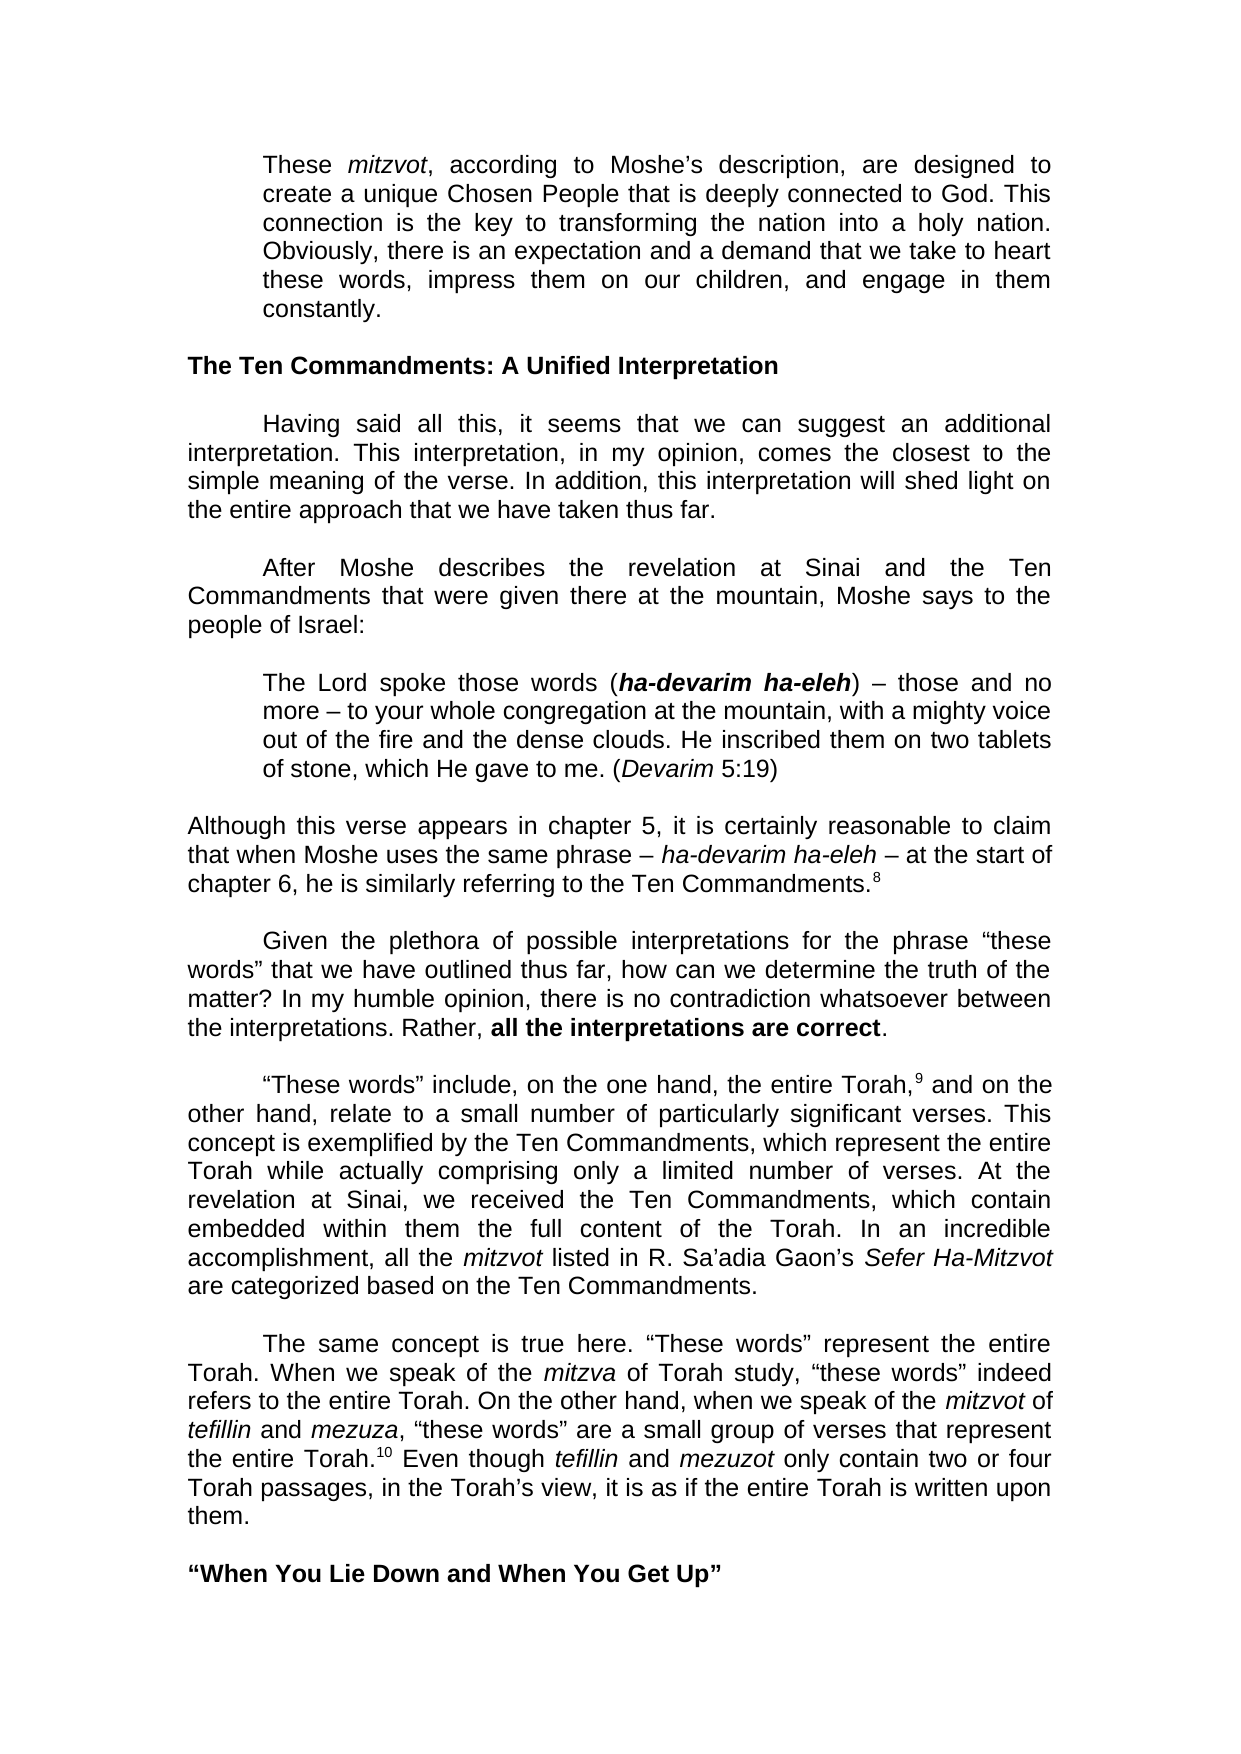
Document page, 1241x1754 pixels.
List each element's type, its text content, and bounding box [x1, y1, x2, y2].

text The Ten Commandments: A Unified Interpretation [187, 351, 1053, 380]
text Having said all this, it seems that we can suggest an additional interpretation. This interpretation, in my opinion, comes the closest to the simple meaning of the verse. In addition, this interpretation will shed light on the entire approach that we have taken thus far. [187, 409, 1053, 524]
text “When You Lie Down and When You Get Up” [187, 1559, 1053, 1587]
list These mitzvot, according to Moshe’s description, are designed to create a unique Chosen People that is deeply connected to God. This connection is the key to transforming the nation into a holy nation. Obviously, there is an expectation and a demand that we take to heart these words, impress them on our children, and engage in them constantly. [262, 150, 1053, 322]
text Although this verse appears in chapter 5, it is certainly reasonable to claim that when Moshe uses the same phrase – ha-devarim ha-eleh – at the start of chapter 6, he is similarly referring to the Ten Commandments. [187, 811, 1053, 897]
text “These words” include, on the one hand, the entire Torah, and on the other hand, relate to a small number of particularly significant verses. This concept is exemplified by the Ten Commandments, which represent the entire Torah while actually comprising only a limited number of verses. At the revelation at Sinai, we received the Ten Commandments, which contain embedded within them the full content of the Torah. In an incredible accomplishment, all the mitzvot listed in R. Sa’adia Gaon’s Sefer Ha-Mitzvot are categorized based on the Ten Commandments. [187, 1070, 1053, 1300]
text The same concept is true here. “These words” represent the entire Torah. When we speak of the mitzva of Torah study, “these words” indeed refers to the entire Torah. On the other hand, when we speak of the mitzvot of tefillin and mezuza, “these words” are a small group of verses that represent the entire Torah. Even though tefillin and mezuzot only contain two or four Torah passages, in the Torah’s view, it is as if the entire Torah is written upon them. [187, 1329, 1053, 1530]
text The Lord spoke those words (ha-devarim ha-eleh) – those and no more – to your whole congregation at the mountain, with a mighty voice out of the fire and the dense clouds. He inscribed them on two tablets of stone, which He gave to me. (Devarim 5:19) [262, 667, 1053, 782]
text Given the plethora of possible interpretations for the phrase “these words” that we have outlined thus far, how can we determine the truth of the matter? In my humble opinion, there is no contradiction whatsoever between the interpretations. Rather, all the interpretations are correct. [187, 926, 1053, 1041]
text After Moshe describes the revelation at Sinai and the Ten Commandments that were given there at the mountain, Moshe says to the people of Israel: [187, 552, 1053, 639]
